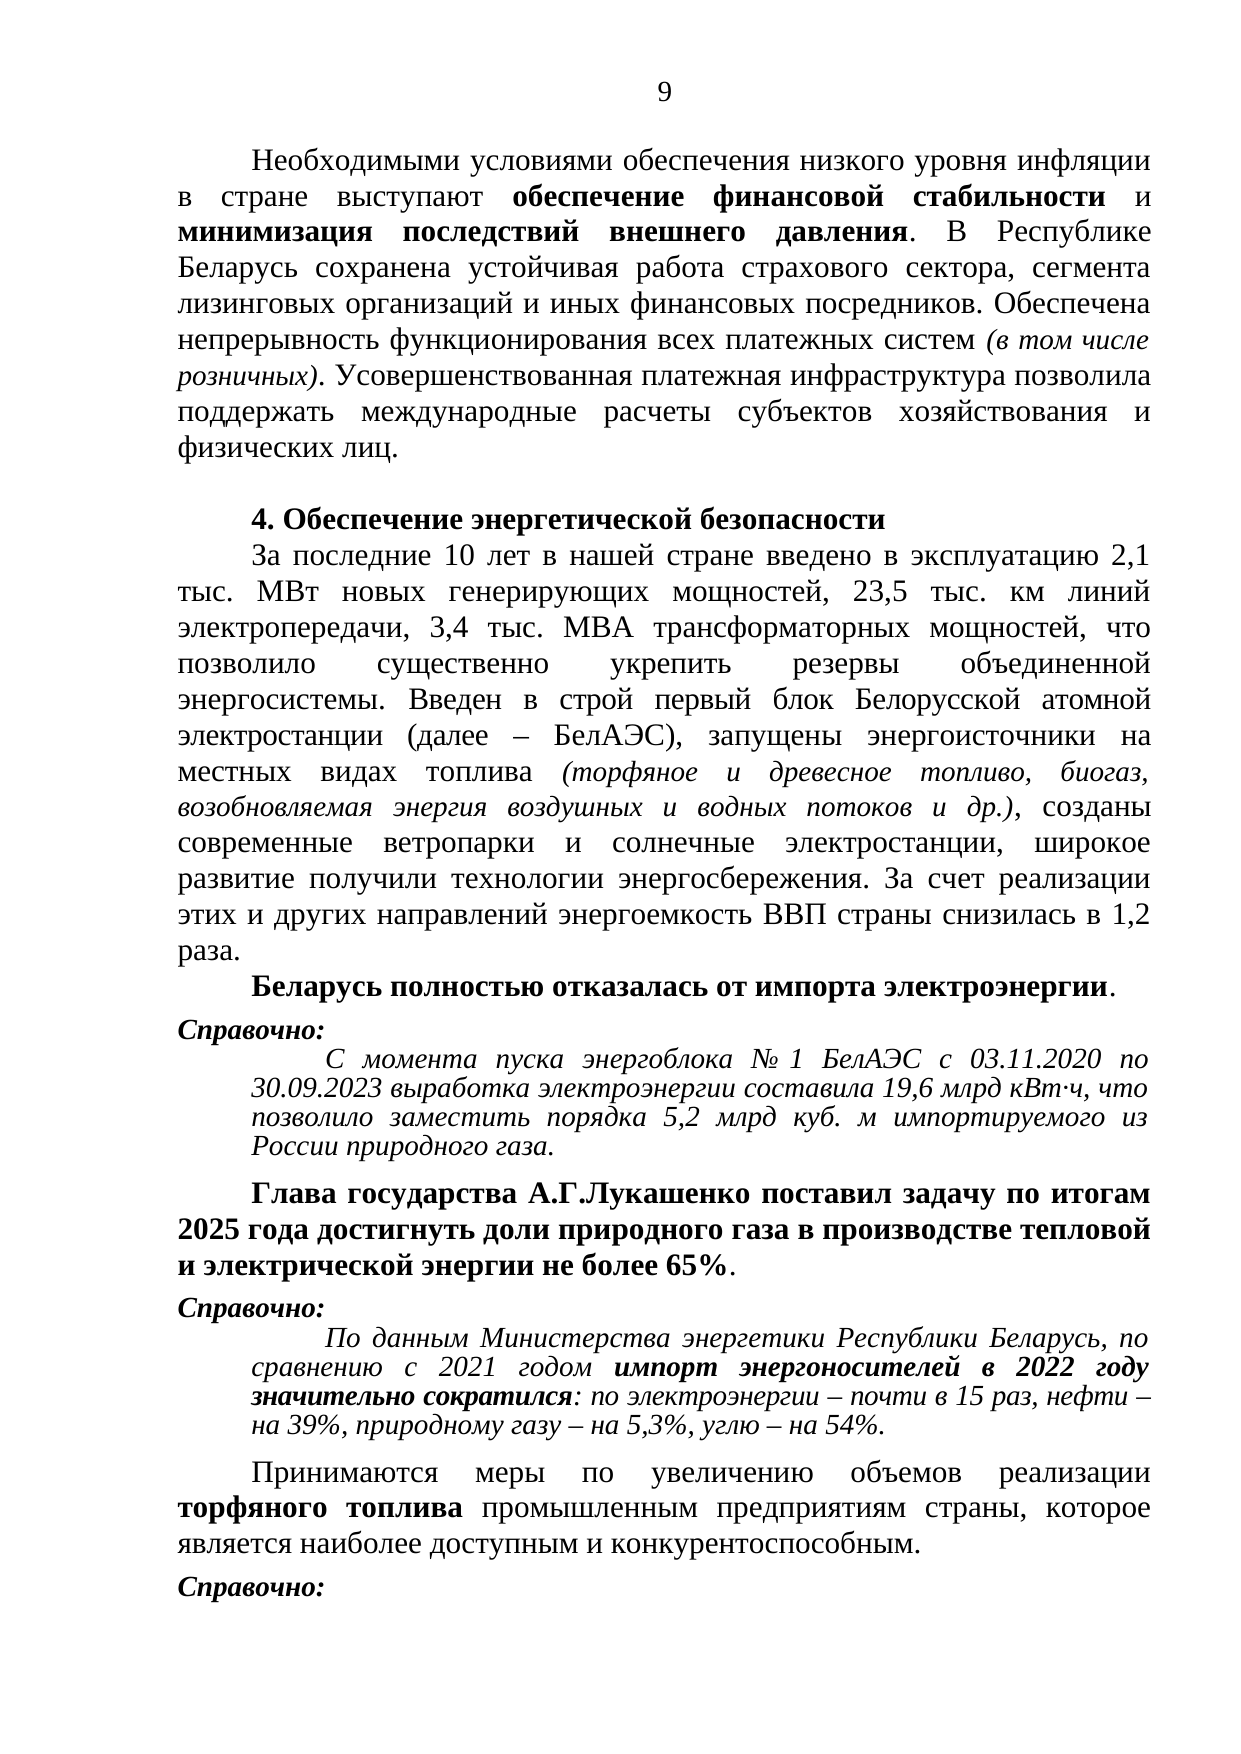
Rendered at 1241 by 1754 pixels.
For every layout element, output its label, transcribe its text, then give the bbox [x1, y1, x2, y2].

text За последние 10 лет в нашей стране введено в эксплуатацию 2,1 тыс. МВт новых генерирующих мощностей, 23,5 тыс. км линий электропередачи, 3,4 тыс. МВА трансформаторных мощностей, что позволило существенно укрепить резервы объединенной энергосистемы. Введен в строй первый блок Белорусской атомной электростанции (далее – БелАЭС), запущены энергоисточники на местных видах топлива (торфяное и древесное топливо, биогаз, возобновляемая энергия воздушных и водных потоков и др.), созданы современные ветропарки и солнечные электростанции, широкое развитие получили технологии энергосбережения. За счет реализации этих и других направлений энергоемкость ВВП страны снизилась в 1,2 раза. [177, 536, 1152, 967]
text Необходимыми условиями обеспечения низкого уровня инфляции в стране выступают обеспечение финансовой стабильности и минимизация последствий внешнего давления. В Республике Беларусь сохранена устойчивая работа страхового сектора, сегмента лизинговых организаций и иных финансовых посредников. Обеспечена непрерывность функционирования всех платежных систем (в том числе розничных). Усовершенствованная платежная инфраструктура позволила поддержать международные расчеты субъектов хозяйствования и физических лиц. [177, 141, 1152, 464]
text 4. Обеспечение энергетической безопасности [177, 500, 1152, 536]
text По данным Министерства энергетики Республики Беларусь, по сравнению с 2021 годом импорт энергоносителей в 2022 году значительно сократился: по электроэнергии – почти в 15 раз, нефти – на 39%, природному газу – на 5,3%, углю – на 54%. [251, 1324, 1152, 1440]
text Справочно: [177, 1294, 1152, 1324]
text Справочно: [177, 1016, 1152, 1045]
text Беларусь полностью отказалась от импорта электроэнергии. [177, 967, 1152, 1003]
text С момента пуска энергоблока № 1 БелАЭС с 03.11.2020 по 30.09.2023 выработка электроэнергии составила 19,6 млрд кВт·ч, что позволило заместить порядка 5,2 млрд куб. м импортируемого из России природного газа. [251, 1045, 1152, 1162]
text Принимаются меры по увеличению объемов реализации торфяного топлива промышленным предприятиям страны, которое является наиболее доступным и конкурентоспособным. [177, 1453, 1152, 1561]
text Справочно: [177, 1573, 1152, 1602]
text Глава государства А.Г.Лукашенко поставил задачу по итогам 2025 года достигнуть доли природного газа в производстве тепловой и электрической энергии не более 65%. [177, 1174, 1152, 1282]
